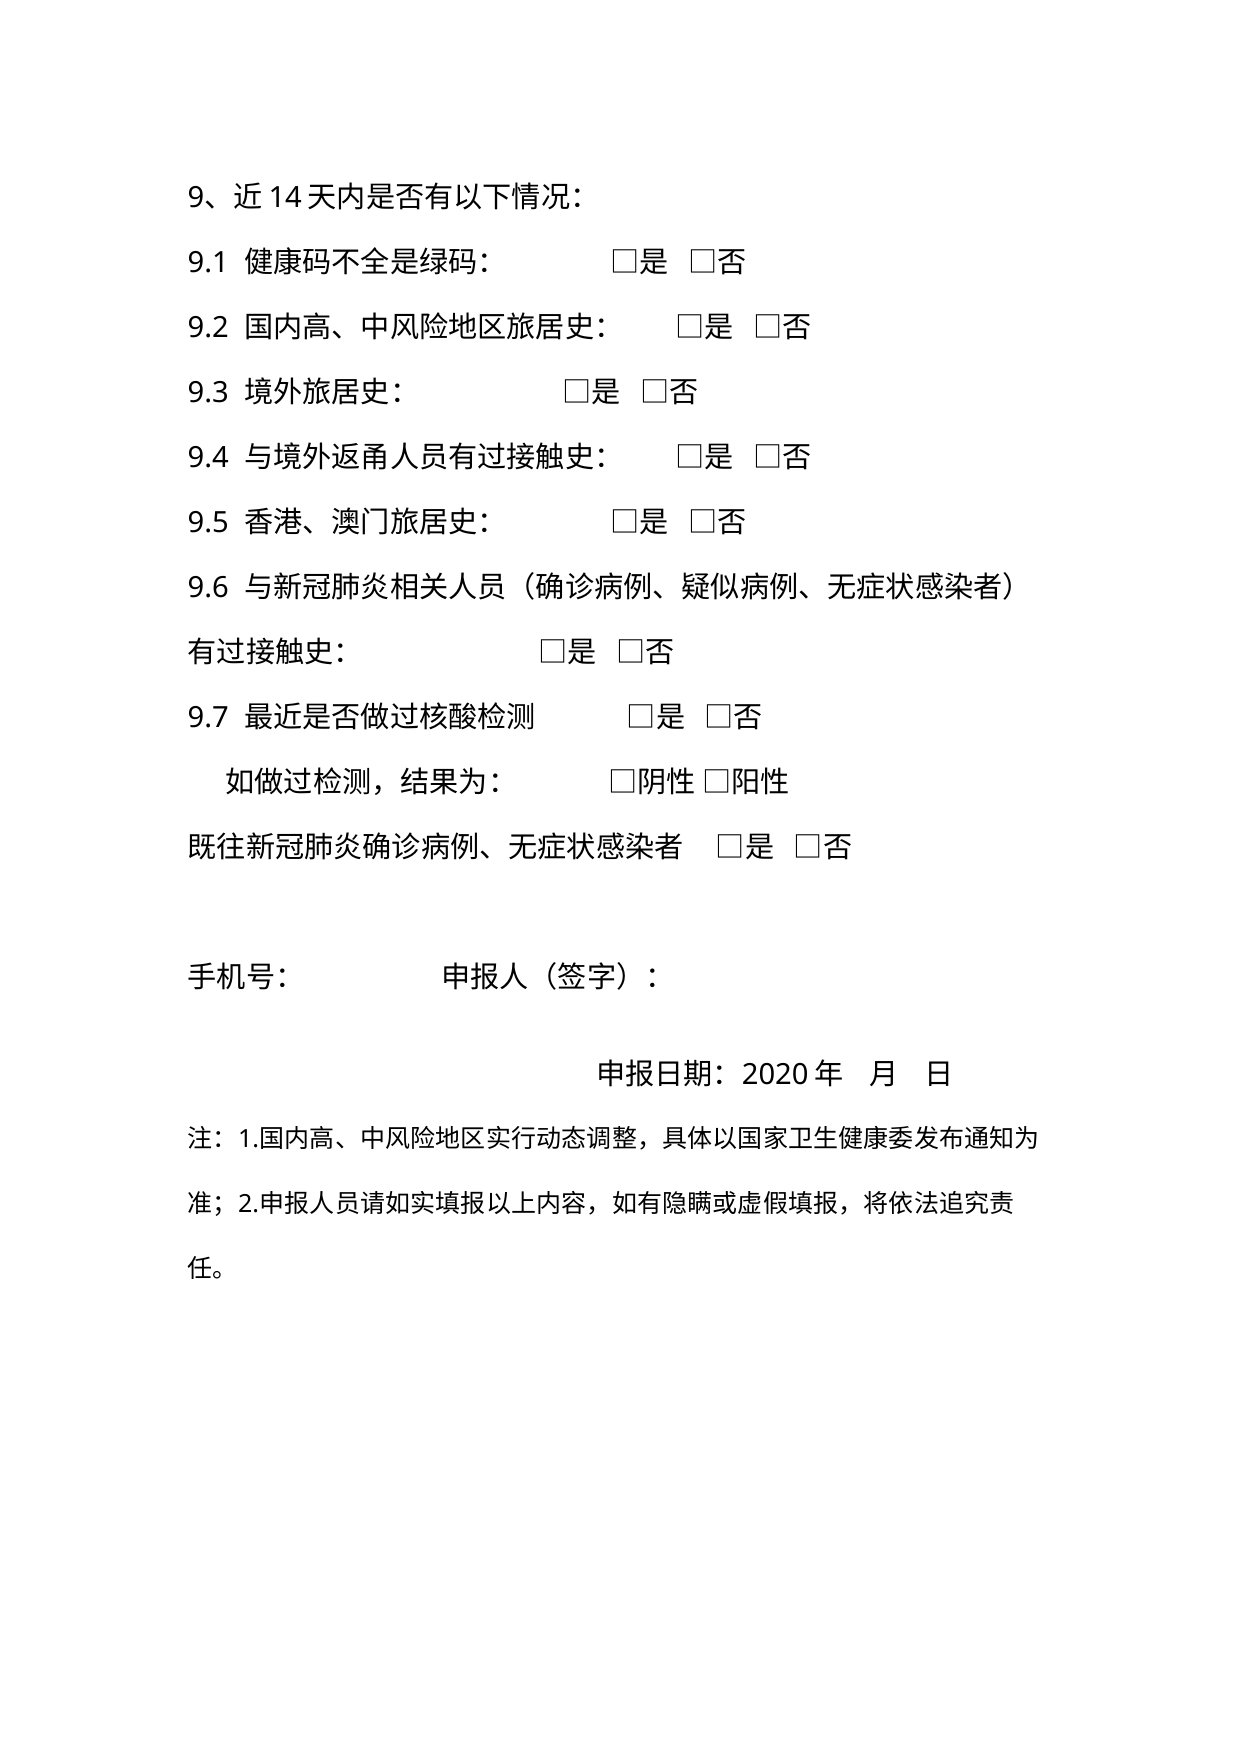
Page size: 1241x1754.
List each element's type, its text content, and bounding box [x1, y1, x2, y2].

text 既往新冠肺炎确诊病例、无症状感染者 □是 □否 [187, 812, 1053, 877]
text 9.7 最近是否做过核酸检测 □是 □否 [187, 682, 1053, 747]
text 如做过检测，结果为： □阴性 □阳性 [187, 747, 1053, 812]
text 9.2 国内高、中风险地区旅居史： □是 □否 [187, 292, 1053, 357]
text 申报日期：2020年 月 日 [187, 1039, 1053, 1104]
text 注：1.国内高、中风险地区实行动态调整，具体以国家卫生健康委发布通知为准；2.申报人员请如实填报以上内容，如有隐瞒或虚假填报，将依法追究责任。 [187, 1104, 1053, 1299]
text 9.4 与境外返甬人员有过接触史： □是 □否 [187, 422, 1053, 487]
text 9、近14天内是否有以下情况： [187, 162, 1053, 227]
text 9.6 与新冠肺炎相关人员（确诊病例、疑似病例、无症状感染者）有过接触史： □是 □否 [187, 552, 1053, 682]
text 9.3 境外旅居史： □是 □否 [187, 357, 1053, 422]
text 手机号： 申报人（签字）： [187, 942, 1053, 1007]
text 9.1 健康码不全是绿码： □是 □否 [187, 227, 1053, 292]
text 9.5 香港、澳门旅居史： □是 □否 [187, 487, 1053, 552]
